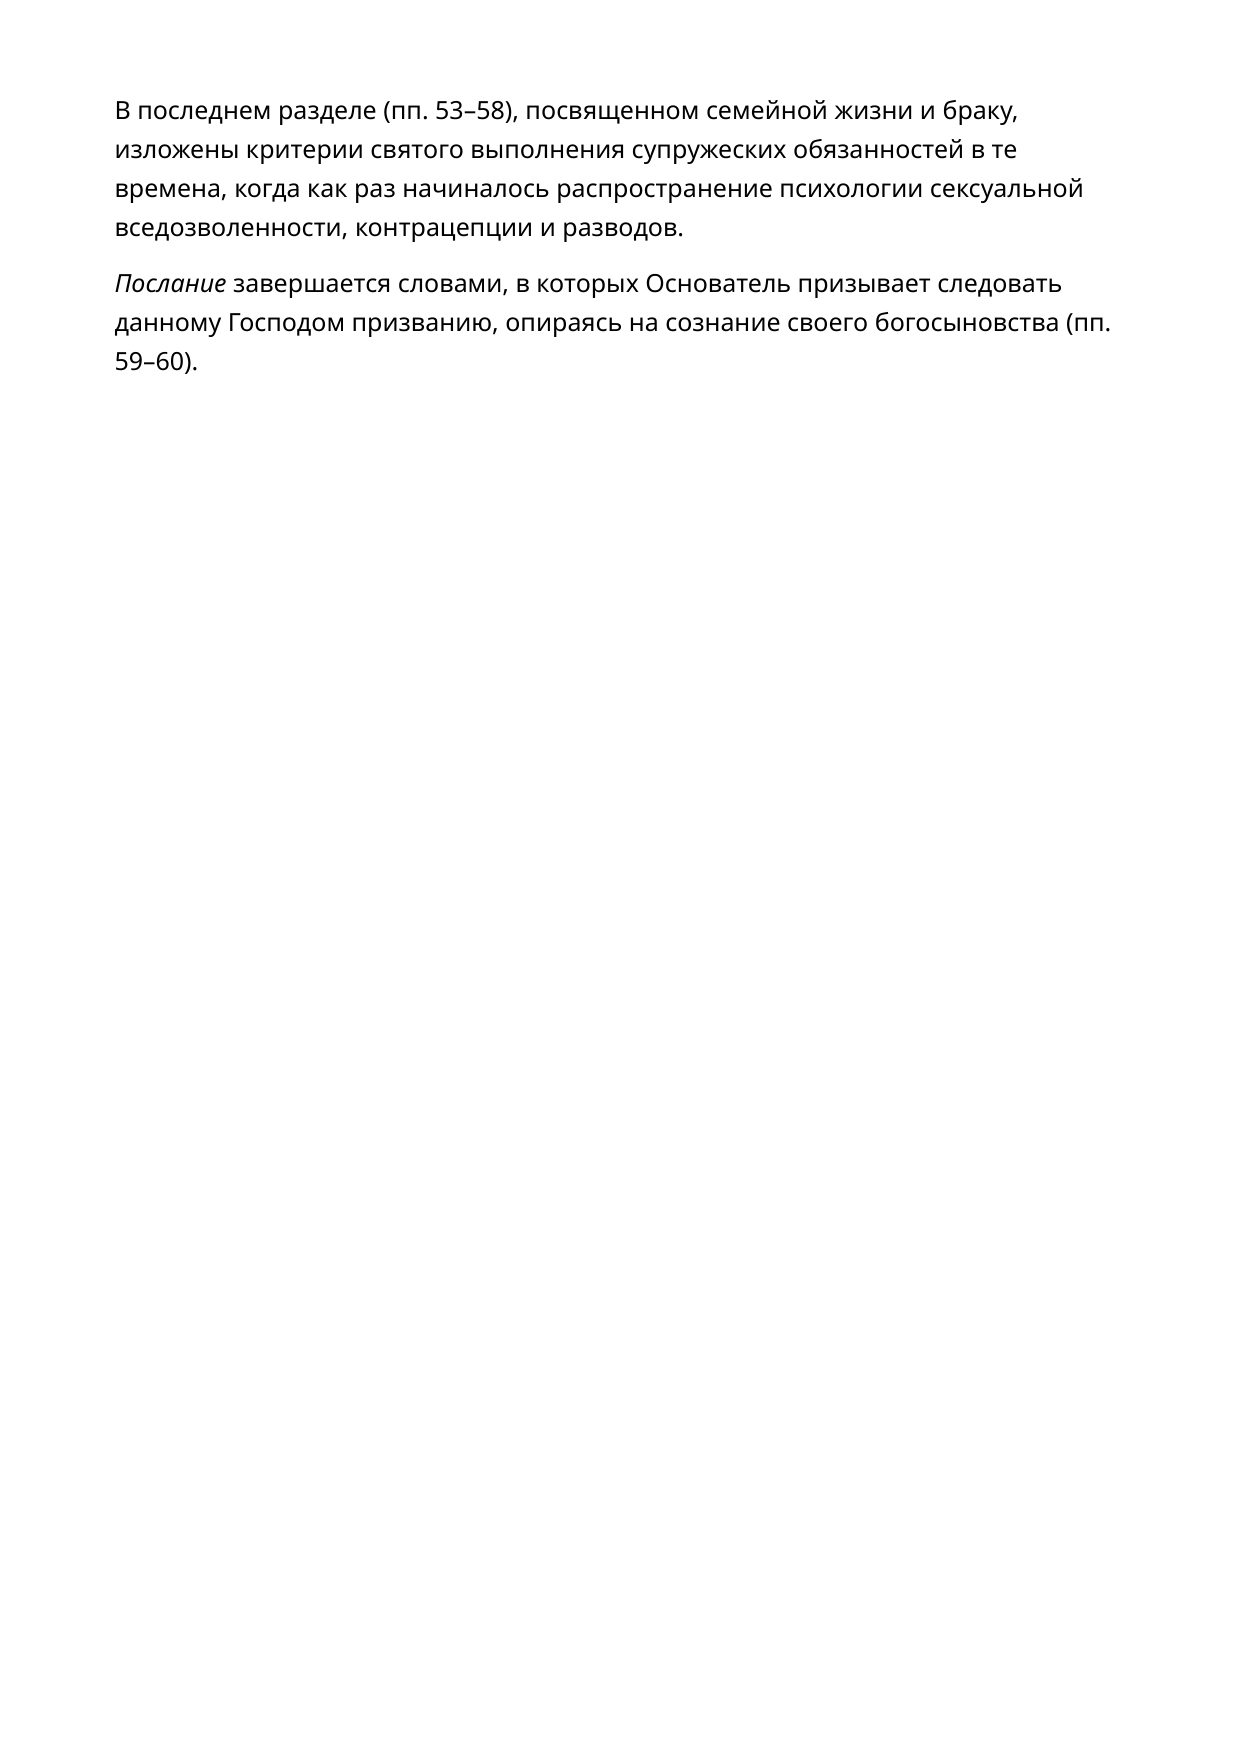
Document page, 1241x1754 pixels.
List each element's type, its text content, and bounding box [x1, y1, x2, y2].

text Послание завершается словами, в которых Основатель призывает следовать данному Господом призванию, опираясь на сознание своего богосыновства (пп. 59–60). [114, 266, 1126, 378]
text В последнем разделе (пп. 53–58), посвященном семейной жизни и браку, изложены критерии святого выполнения супружеских обязанностей в те времена, когда как раз начиналось распространение психологии сексуальной вседозволенности, контрацепции и разводов. [114, 92, 1126, 244]
